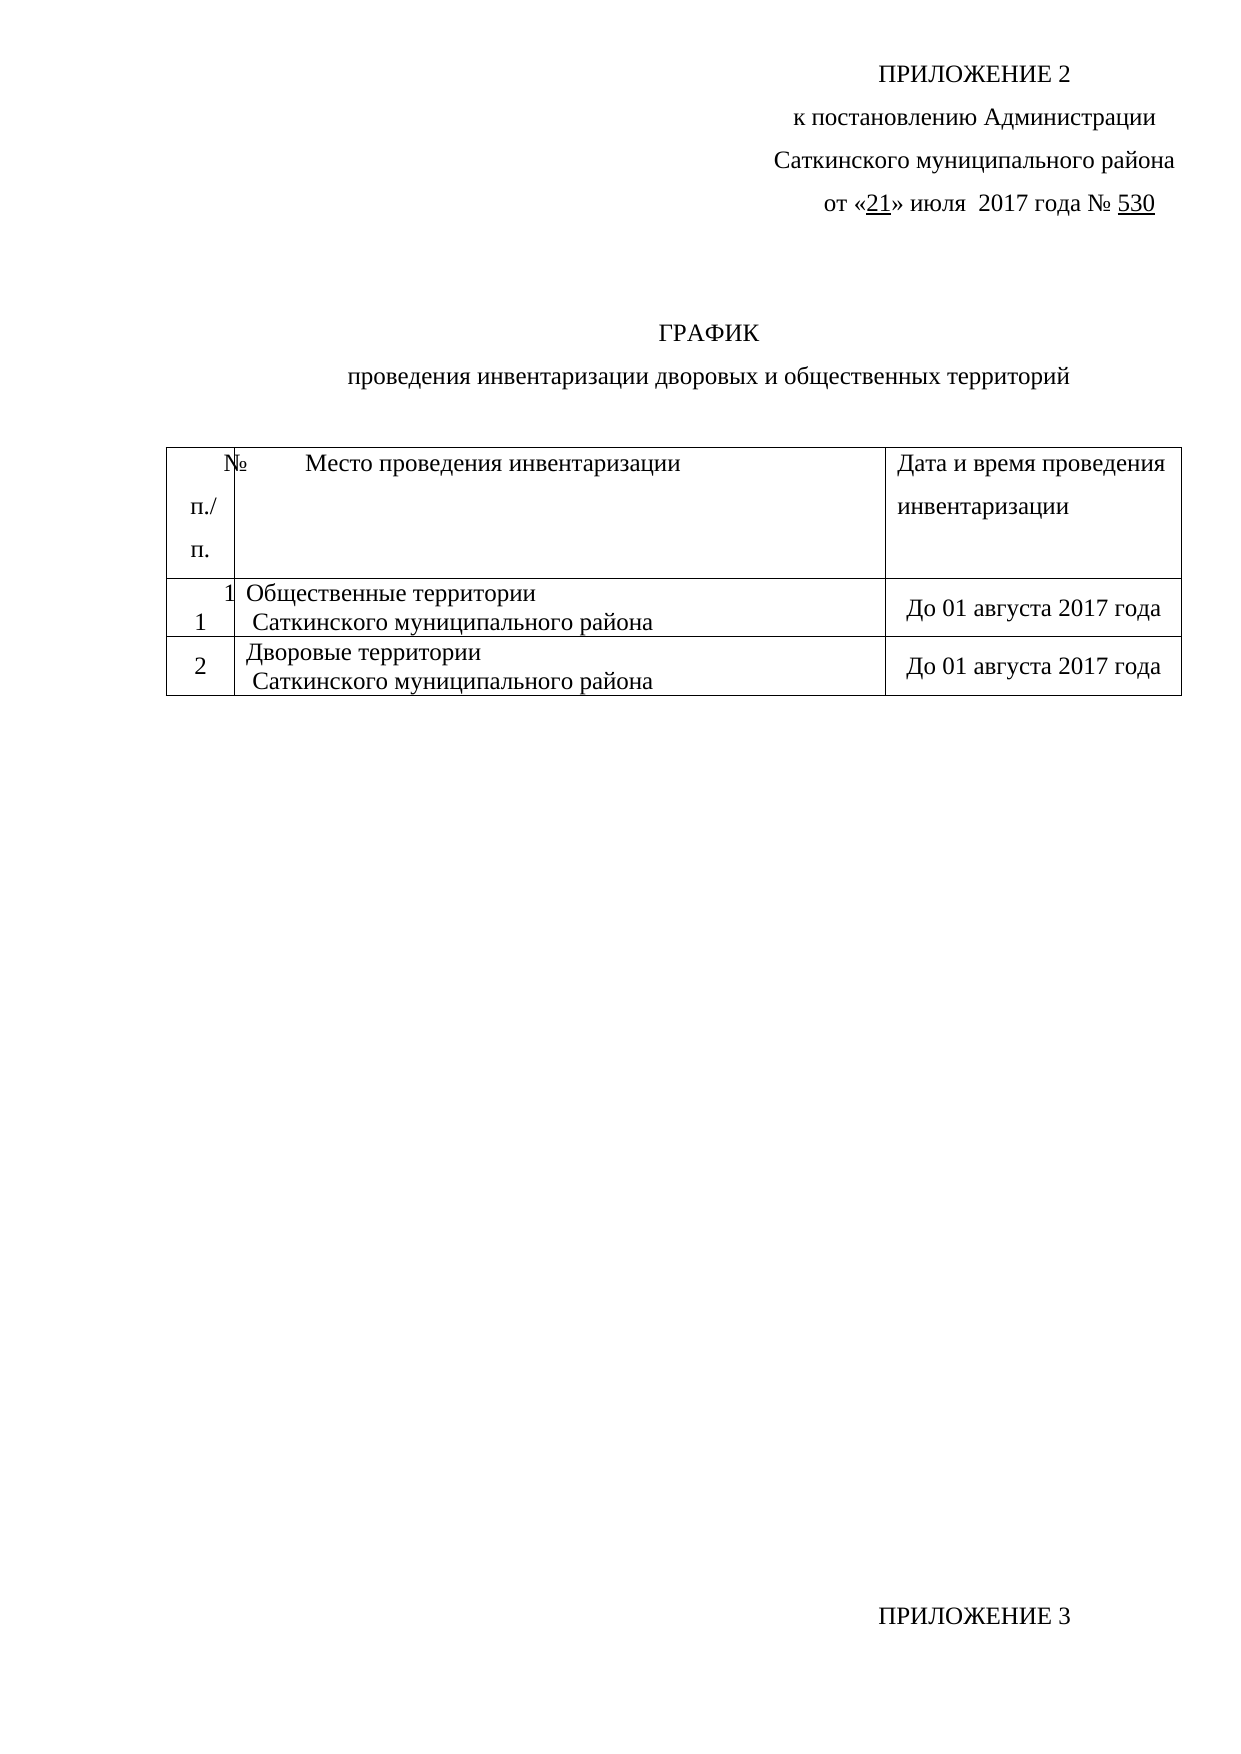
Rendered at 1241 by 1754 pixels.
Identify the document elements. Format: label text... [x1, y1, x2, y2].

table_cell Дворовые территории Саткинского муниципального района [235, 637, 885, 694]
table_cell Общественные территории Саткинского муниципального района [235, 579, 885, 636]
table_cell До 01 августа 2017 года [886, 579, 1181, 636]
text от «21» июля 2017 года № 530 [768, 188, 1211, 217]
text к постановлению Администрации [768, 102, 1181, 131]
text Саткинского муниципального района [768, 145, 1181, 174]
table_cell До 01 августа 2017 года [886, 637, 1181, 694]
text ПРИЛОЖЕНИЕ 3 [768, 1601, 1181, 1630]
table_header № п./п. [167, 448, 234, 577]
text ГРАФИК [177, 318, 1181, 347]
table_cell 11 [167, 579, 234, 636]
table_cell 2 [167, 637, 234, 694]
table_header Место проведения инвентаризации [235, 448, 885, 577]
table_header Дата и время проведения инвентаризации [886, 448, 1181, 577]
text ПРИЛОЖЕНИЕ 2 [768, 59, 1181, 88]
text проведения инвентаризации дворовых и общественных территорий [177, 361, 1181, 390]
